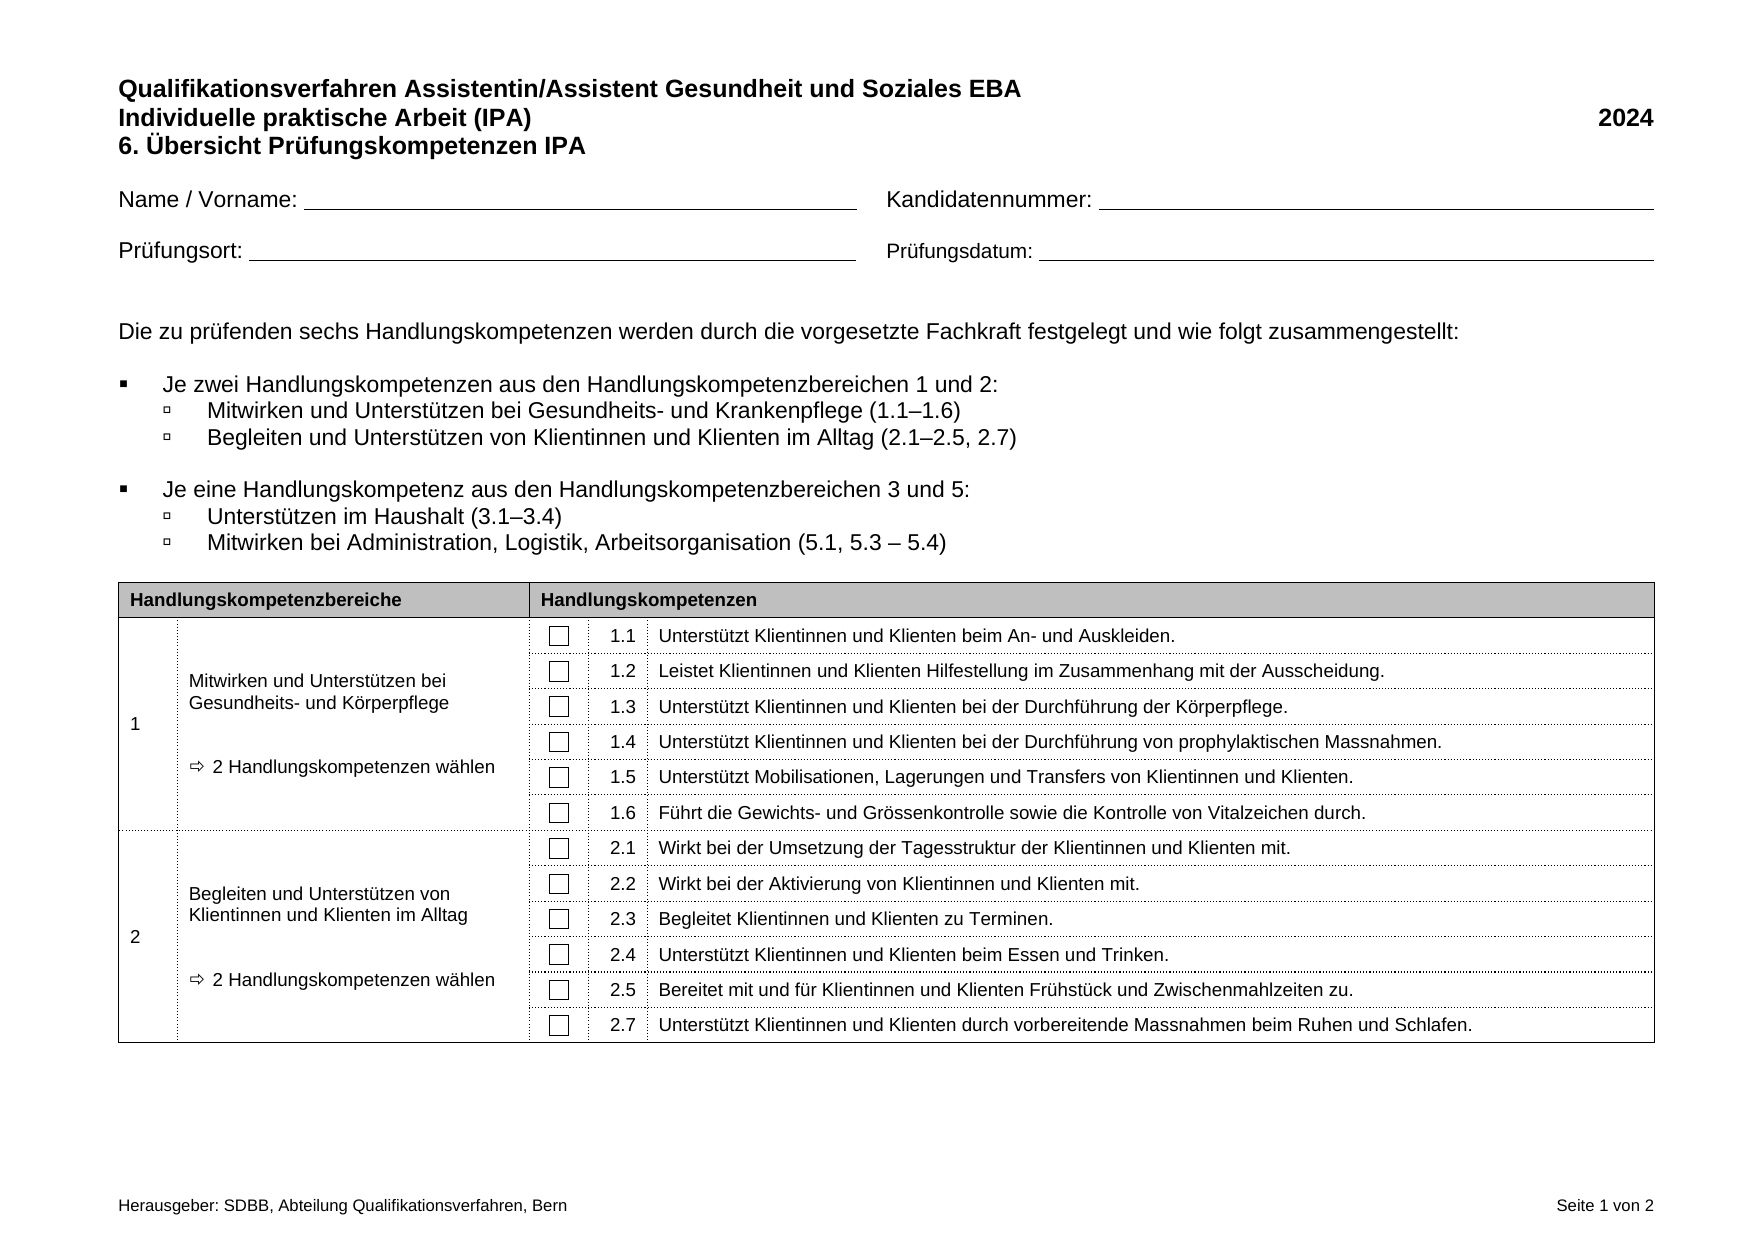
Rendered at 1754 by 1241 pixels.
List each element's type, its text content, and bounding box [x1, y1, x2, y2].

table_cell Unterstützt Klientinnen und Klienten beim An- und Auskleiden. [647, 618, 1654, 653]
table_cell 2.2 [588, 865, 647, 901]
list Begleiten und Unterstützen von Klientinnen und Klienten im Alltag (2.1–2.5, 2.7) [162, 424, 1654, 450]
table_cell 2.4 [588, 936, 647, 971]
table_cell 2 [119, 830, 177, 1042]
table_cell [529, 759, 588, 794]
list Mitwirken bei Administration, Logistik, Arbeitsorganisation (5.1, 5.3 – 5.4) [162, 529, 1654, 556]
table_cell 1 [119, 618, 177, 830]
table_cell 1.3 [588, 688, 647, 723]
table_cell Leistet Klientinnen und Klienten Hilfestellung im Zusammenhang mit der Ausscheidung. [647, 653, 1654, 688]
table_cell Wirkt bei der Aktivierung von Klientinnen und Klienten mit. [647, 865, 1654, 901]
list Unterstützen im Haushalt (3.1–3.4) [162, 503, 1654, 529]
table_cell Unterstützt Klientinnen und Klienten beim Essen und Trinken. [647, 936, 1654, 971]
table_cell [529, 1007, 588, 1042]
table_cell [529, 794, 588, 830]
table_cell [529, 653, 588, 688]
table_cell Unterstützt Klientinnen und Klienten bei der Durchführung von prophylaktischen Massnahmen. [647, 724, 1654, 759]
table_cell 2.1 [588, 830, 647, 865]
list Je eine Handlungskompetenz aus den Handlungskompetenzbereichen 3 und 5: [118, 476, 1654, 503]
table_cell [529, 724, 588, 759]
table_cell Wirkt bei der Umsetzung der Tagesstruktur der Klientinnen und Klienten mit. [647, 830, 1654, 865]
table_cell Unterstützt Mobilisationen, Lagerungen und Transfers von Klientinnen und Klienten. [647, 759, 1654, 794]
table_cell [529, 830, 588, 865]
table_cell [529, 865, 588, 901]
table_cell Begleitet Klientinnen und Klienten zu Terminen. [647, 901, 1654, 936]
table_cell Bereitet mit und für Klientinnen und Klienten Frühstück und Zwischenmahlzeiten zu. [647, 971, 1654, 1007]
table_cell 1.4 [588, 724, 647, 759]
table_cell 2.7 [588, 1007, 647, 1042]
table_cell Unterstützt Klientinnen und Klienten bei der Durchführung der Körperpflege. [647, 688, 1654, 723]
text Die zu prüfenden sechs Handlungskompetenzen werden durch die vorgesetzte Fachkraft festgelegt und wie folgt zusammengestellt: [118, 318, 1654, 345]
table_cell [529, 618, 588, 653]
table_header Handlungskompetenzbereiche [119, 583, 529, 617]
table_cell 2.3 [588, 901, 647, 936]
table_cell Unterstützt Klientinnen und Klienten durch vorbereitende Massnahmen beim Ruhen und Schlafen. [647, 1007, 1654, 1042]
table_cell Führt die Gewichts- und Grössenkontrolle sowie die Kontrolle von Vitalzeichen durch. [647, 794, 1654, 830]
table_cell 1.1 [588, 618, 647, 653]
table_cell [529, 688, 588, 723]
table_cell Mitwirken und Unterstützen bei Gesundheits- und Körperpflege 2 Handlungskompetenzen wählen [177, 618, 529, 830]
table_cell [529, 936, 588, 971]
table_cell 1.2 [588, 653, 647, 688]
table_header Handlungskompetenzen [530, 583, 1654, 617]
table_cell [529, 901, 588, 936]
table_cell [529, 971, 588, 1007]
list Mitwirken und Unterstützen bei Gesundheits- und Krankenpflege (1.1–1.6) [162, 397, 1654, 424]
table_cell 1.5 [588, 759, 647, 794]
list Je zwei Handlungskompetenzen aus den Handlungskompetenzbereichen 1 und 2: [118, 371, 1654, 397]
table_cell 1.6 [588, 794, 647, 830]
table_cell Begleiten und Unterstützen von Klientinnen und Klienten im Alltag 2 Handlungskompetenzen wählen [177, 830, 529, 1042]
table_cell 2.5 [588, 971, 647, 1007]
